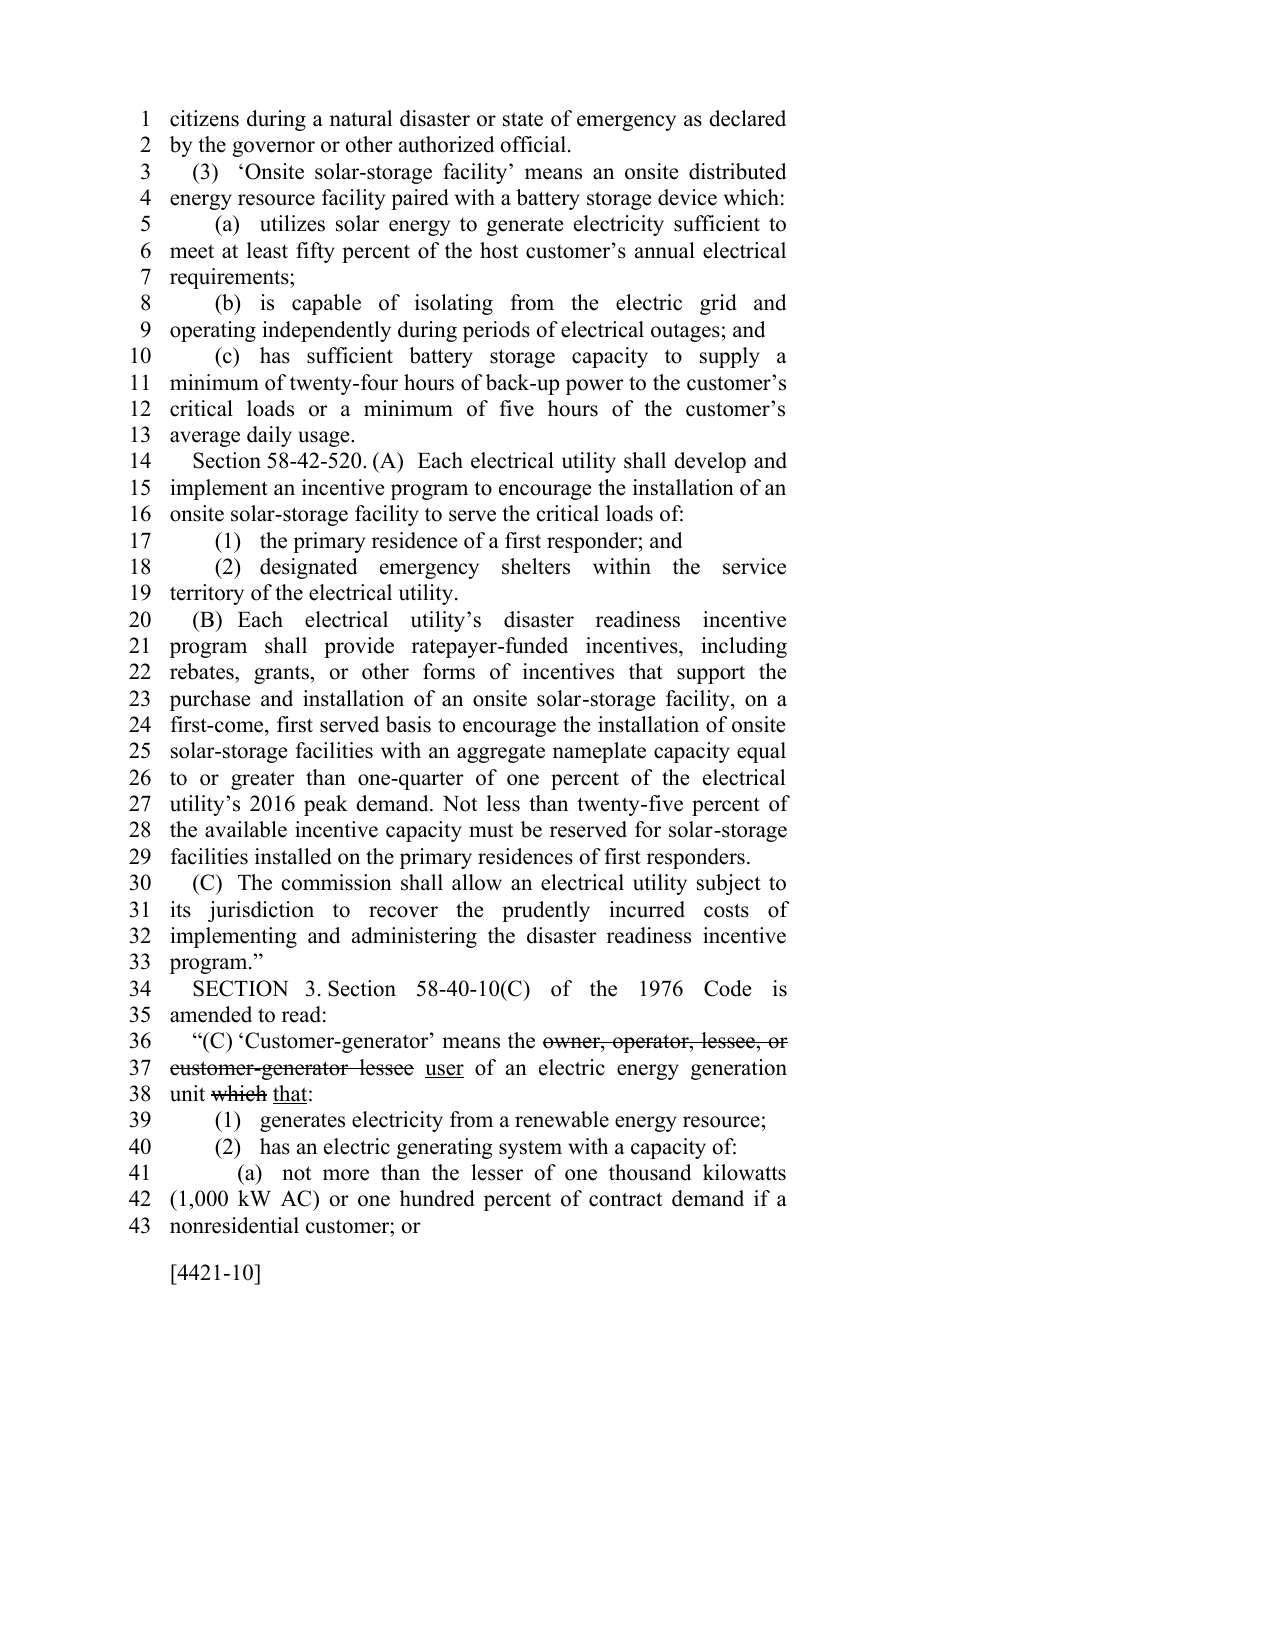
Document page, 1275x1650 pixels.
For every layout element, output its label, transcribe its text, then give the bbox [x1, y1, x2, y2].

text (c) has sufficient battery storage capacity to supply a minimum of twenty-four hours of back-up power to the customer’s critical loads or a minimum of five hours of the customer’s average daily usage. [169, 342, 787, 448]
text (C) The commission shall allow an electrical utility subject to its jurisdiction to recover the prudently incurred costs of implementing and administering the disaster readiness incentive program.” [169, 869, 787, 975]
text (1) the primary residence of a first responder; and [169, 527, 787, 553]
text (a) utilizes solar energy to generate electricity sufficient to meet at least fifty percent of the host customer’s annual electrical requirements; [169, 210, 787, 289]
text (B) Each electrical utility’s disaster readiness incentive program shall provide ratepayer-funded incentives, including rebates, grants, or other forms of incentives that support the purchase and installation of an onsite solar-storage facility, on a first-come, first served basis to encourage the installation of onsite solar-storage facilities with an aggregate nameplate capacity equal to or greater than one-quarter of one percent of the electrical utility’s 2016 peak demand. Not less than twenty-five percent of the available incentive capacity must be reserved for solar-storage facilities installed on the primary residences of first responders. [169, 606, 787, 869]
text SECTION 3. Section 58-40-10(C) of the 1976 Code is amended to read: [169, 975, 787, 1027]
text (3) ‘Onsite solar-storage facility’ means an onsite distributed energy resource facility paired with a battery storage device which: [169, 158, 787, 210]
text (2) has an electric generating system with a capacity of: [169, 1133, 787, 1159]
text Section 58-42-520. (A) Each electrical utility shall develop and implement an incentive program to encourage the installation of an onsite solar-storage facility to serve the critical loads of: [169, 448, 787, 527]
text (a) not more than the lesser of one thousand kilowatts (1,000 kW AC) or one hundred percent of contract demand if a nonresidential customer; or [169, 1159, 787, 1238]
text “(C) ‘Customer-generator’ means the owner, operator, lessee, or customer-generator lessee user of an electric energy generation unit which that: [169, 1027, 787, 1106]
text (b) is capable of isolating from the electric grid and operating independently during periods of electrical outages; and [169, 289, 787, 342]
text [169, 105, 787, 158]
text (2) designated emergency shelters within the service territory of the electrical utility. [169, 553, 787, 606]
text (1) generates electricity from a renewable energy resource; [169, 1106, 787, 1133]
